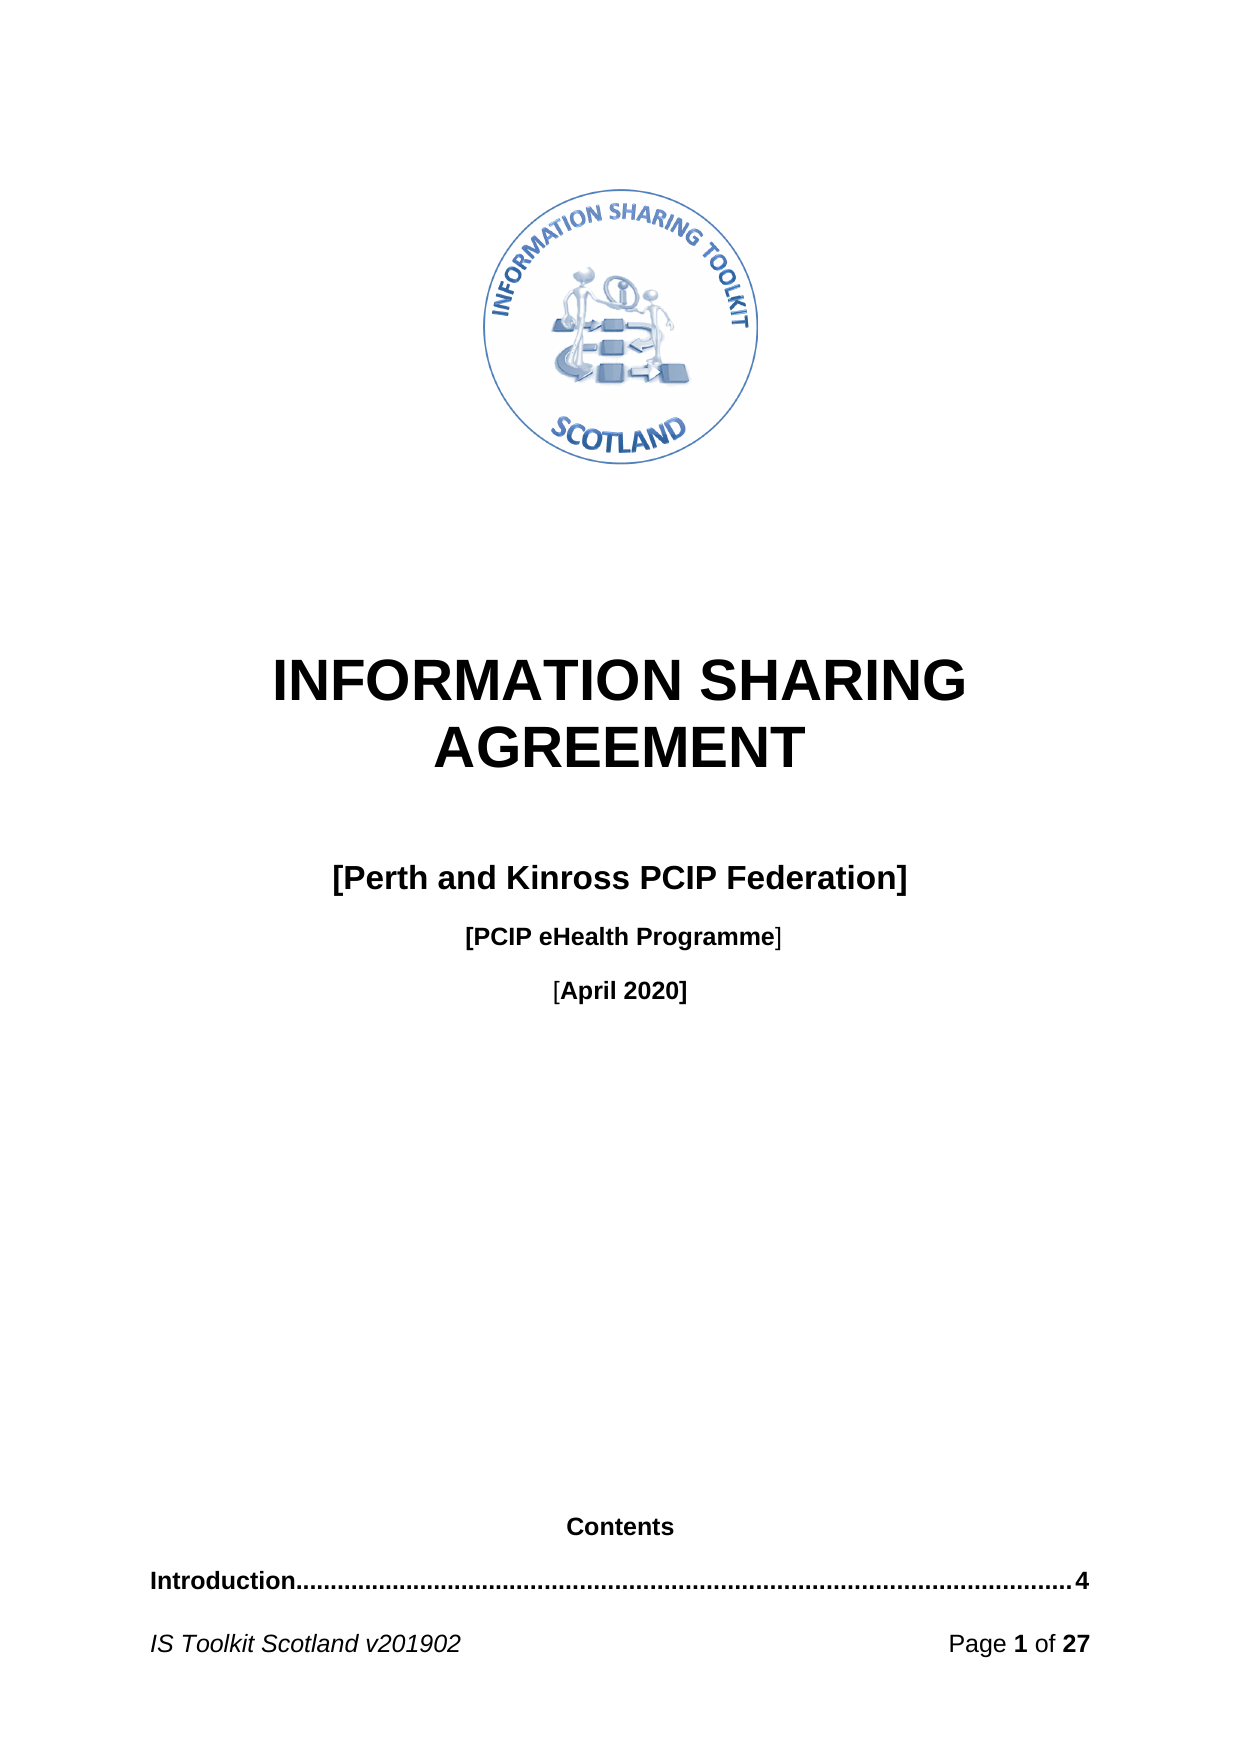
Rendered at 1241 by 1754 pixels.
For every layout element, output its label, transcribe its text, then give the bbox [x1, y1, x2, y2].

text [Perth and Kinross PCIP Federation] [150, 858, 1090, 897]
text Contents [150, 1512, 1090, 1541]
text Introduction 4 [150, 1566, 1090, 1595]
picture [482, 188, 759, 465]
text INFORMATION SHARING AGREEMENT [150, 646, 1090, 780]
text [April 2020] [150, 976, 1090, 1004]
text [PCIP eHealth Programme] [150, 922, 1090, 951]
